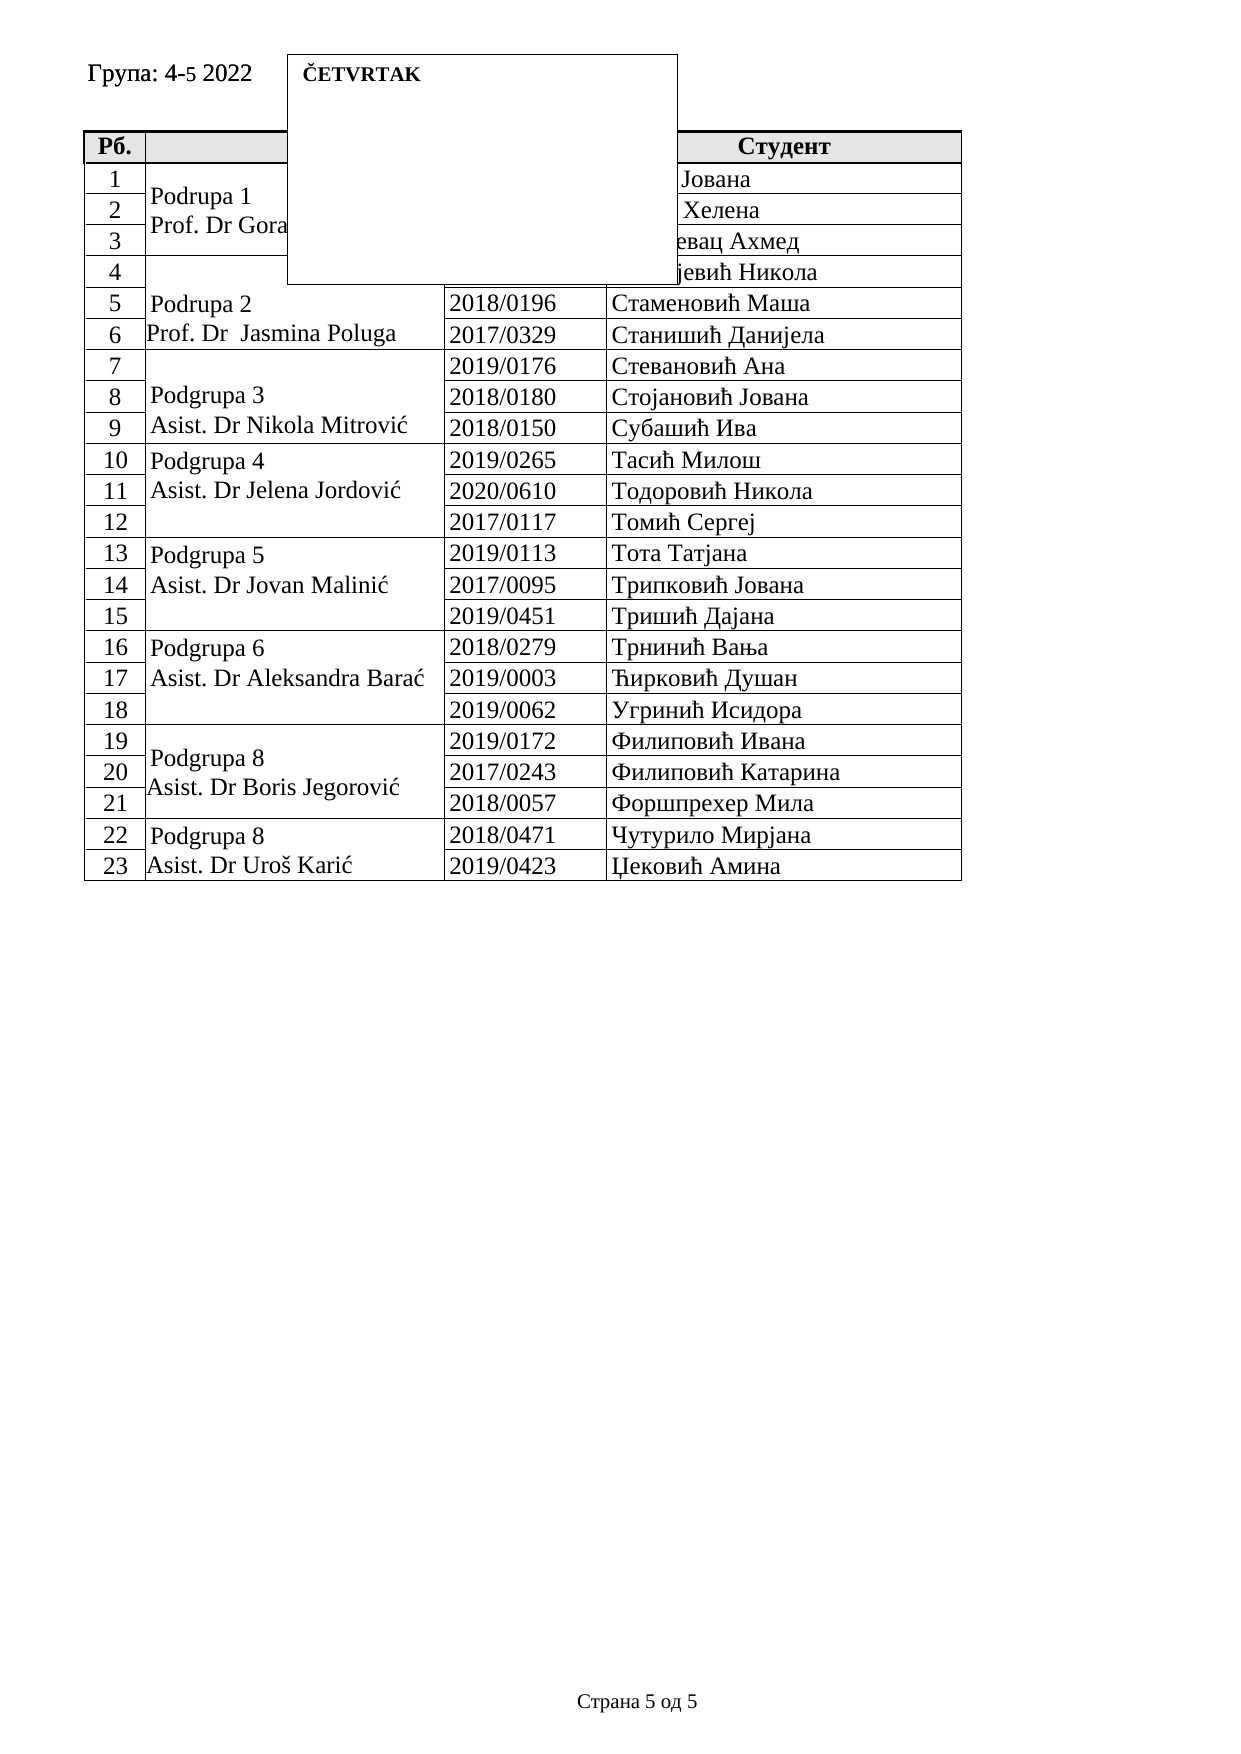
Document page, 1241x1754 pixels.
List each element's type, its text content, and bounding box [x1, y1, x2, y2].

table_cell 10 [85, 443, 145, 474]
table_cell Форшпрехер Мила [607, 788, 961, 818]
table_cell 3 [85, 224, 145, 255]
table_cell 12 [85, 505, 145, 537]
table_header Студент [678, 133, 961, 162]
table_cell 18 [85, 693, 145, 724]
table_cell 2017/0117 [445, 506, 606, 537]
table_cell 2017/0329 [445, 319, 606, 349]
table_cell 2018/0180 [445, 381, 606, 412]
table_cell 2020/0610 [445, 475, 606, 505]
table_cell 2018/0279 [445, 631, 606, 662]
table_cell Стојановић Јована [607, 381, 961, 412]
table_cell 2019/0265 [445, 444, 606, 474]
table_cell Субашић Ива [607, 413, 961, 443]
table_cell 2018/0471 [445, 819, 606, 849]
table_cell Podrupa 2 Prof. Dr Jasmina Poluga [146, 256, 444, 349]
table_cell Стевановић Ана [607, 350, 961, 380]
table_cell Podgrupa 6 Asist. Dr Aleksandra Barać [146, 631, 444, 724]
table_cell Трипковић Јована [607, 569, 961, 599]
table_cell 15 [85, 599, 145, 630]
text Страна 5 од 5 [573, 1689, 701, 1713]
table_cell Podgrupa 8 Asist. Dr Boris Jegorović [146, 725, 444, 818]
table_cell Рудић Хелена [678, 194, 961, 224]
table_cell Podrupa 1 Prof. Dr Goran Stevanović [146, 164, 287, 255]
table_cell Филиповић Катарина [607, 756, 961, 787]
table_cell Станишић Данијела [607, 319, 961, 349]
table_cell 7 [85, 349, 145, 380]
table_cell Џековић Амина [607, 850, 961, 880]
table_cell Чутурило Мирјана [607, 819, 961, 849]
table_cell Тришић Дајана [607, 600, 961, 630]
table_cell 2017/0095 [445, 569, 606, 599]
table_cell 22 [85, 818, 145, 849]
table_cell 2 [85, 193, 145, 224]
table_cell 19 [85, 724, 145, 755]
table_cell 2019/0172 [445, 725, 606, 755]
table_cell Podgrupa 3 Asist. Dr Nikola Mitrović [146, 350, 444, 443]
table_cell 2018/0196 [445, 288, 606, 318]
table_cell 23 [85, 849, 145, 880]
table_cell Podgrupa 5 Asist. Dr Jovan Malinić [146, 538, 444, 630]
table_cell 2019/0423 [445, 850, 606, 880]
table_cell Podgrupa 4 Asist. Dr Jelena Jordović [146, 444, 444, 537]
table_cell Томић Сергеј [607, 506, 961, 537]
table_header Рб. [85, 133, 145, 162]
table_cell Филиповић Ивана [607, 725, 961, 755]
table_cell 14 [85, 568, 145, 599]
table_cell 2017/0243 [445, 756, 606, 787]
table_cell 2018/0057 [445, 788, 606, 818]
table_cell 5 [85, 287, 145, 318]
table_cell Podgrupa 8 Asist. Dr Uroš Karić [146, 819, 444, 880]
table_cell Ћирковић Душан [607, 663, 961, 693]
table_cell 2019/0176 [445, 350, 606, 380]
table_cell Тодоровић Никола [607, 475, 961, 505]
table_cell 16 [85, 630, 145, 662]
table_cell Трнинић Вања [607, 631, 961, 662]
table_cell Стаменовић Маша [607, 288, 961, 318]
table_cell 2019/0003 [445, 663, 606, 693]
table_cell Тота Татјана [607, 538, 961, 568]
table_cell 2019/0062 [445, 694, 606, 724]
table_cell 8 [85, 380, 145, 412]
table_cell Себечевац Ахмед [678, 225, 961, 255]
table_cell 4 [85, 255, 145, 287]
table_cell 6 [85, 318, 145, 349]
table_cell 9 [85, 412, 145, 443]
table_cell 2019/0113 [445, 538, 606, 568]
table_cell Ребић Јована [678, 164, 961, 193]
table_cell 21 [85, 787, 145, 818]
table_cell Спасојевић Никола [607, 256, 961, 287]
table_header [146, 133, 287, 162]
table_cell 20 [85, 755, 145, 787]
table_cell 2018/0150 [445, 413, 606, 443]
table_cell 17 [85, 662, 145, 693]
table_cell Тасић Милош [607, 444, 961, 474]
table_cell Угринић Исидора [607, 694, 961, 724]
table_cell 2019/0451 [445, 600, 606, 630]
table_cell 1 [85, 162, 145, 193]
table_cell 11 [85, 474, 145, 505]
table_cell 13 [85, 537, 145, 568]
